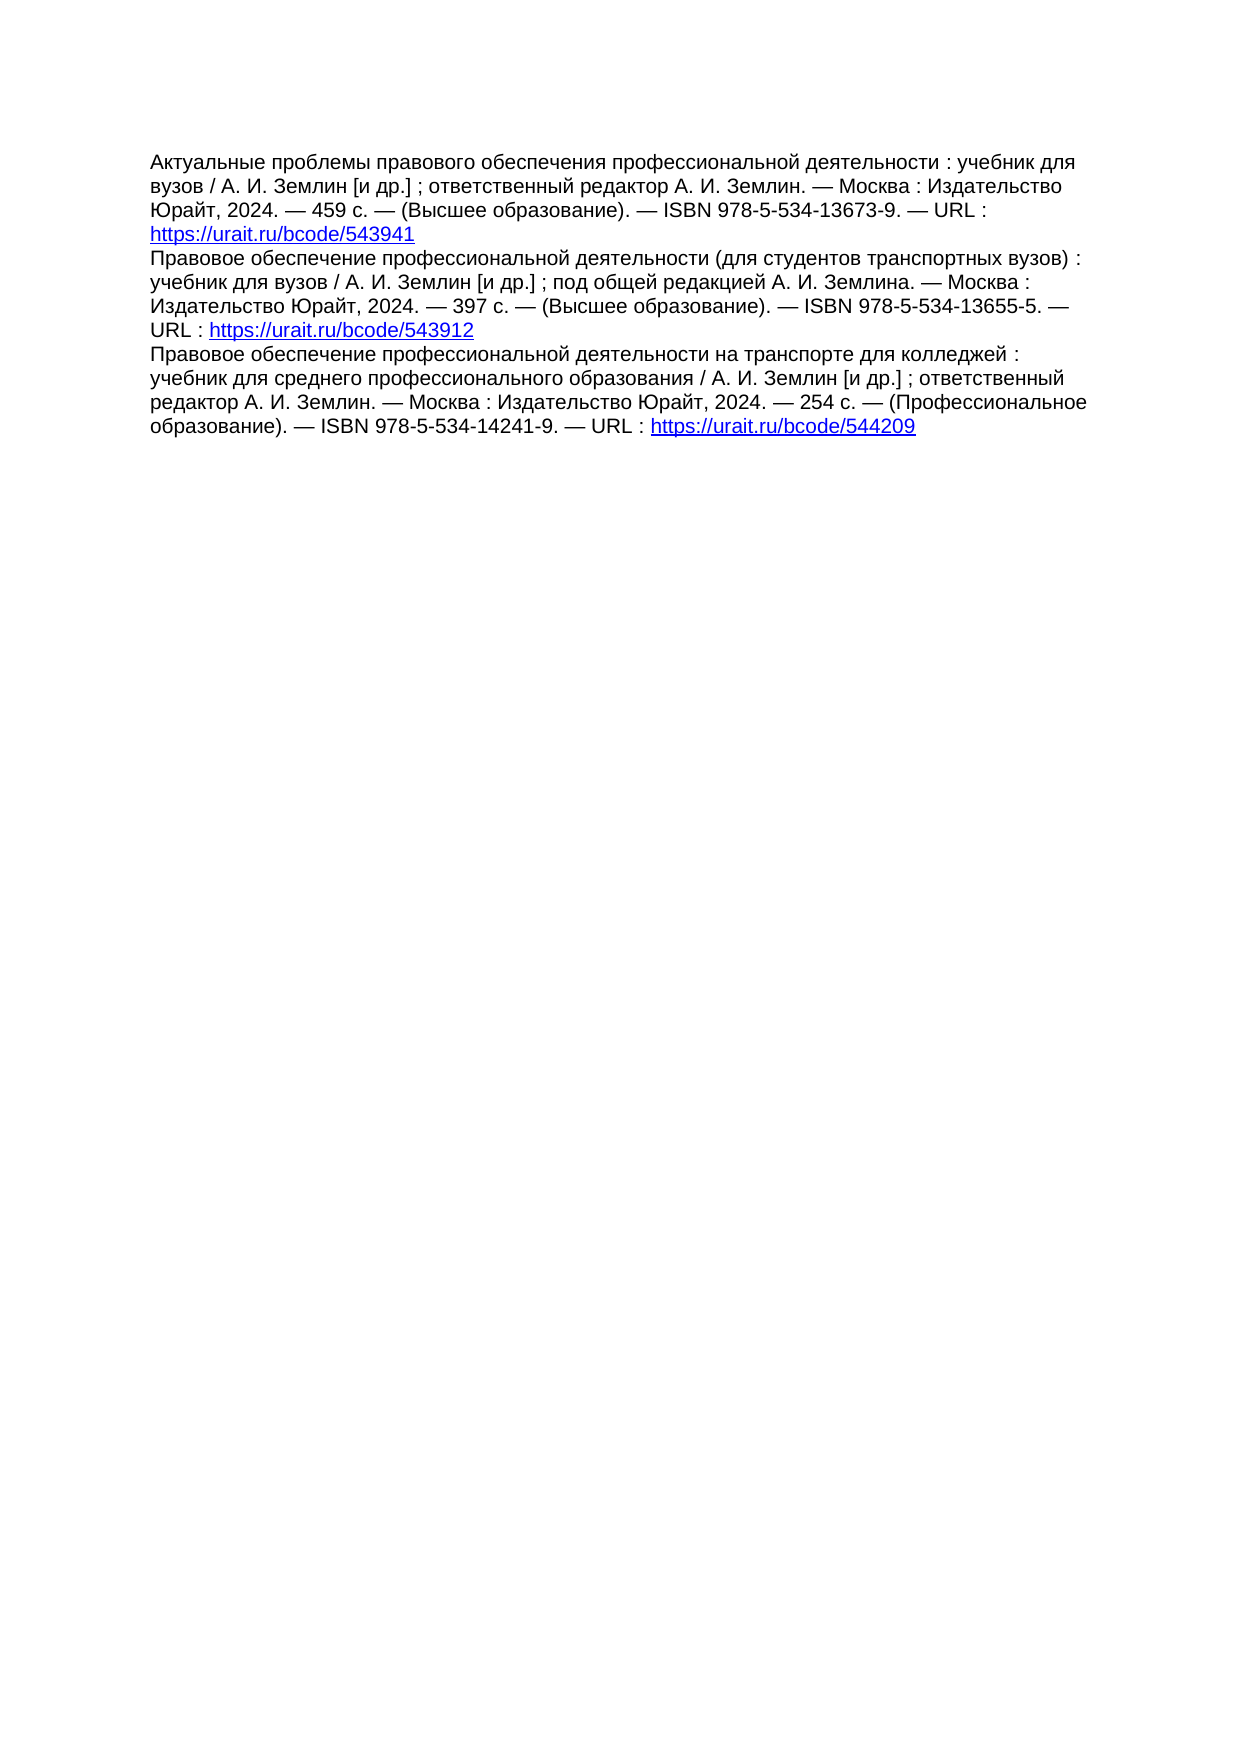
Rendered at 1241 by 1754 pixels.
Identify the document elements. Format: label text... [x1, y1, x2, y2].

text Актуальные проблемы правового обеспечения профессиональной деятельности : учебник для вузов / А. И. Землин [и др.] ; ответственный редактор А. И. Землин. — Москва : Издательство Юрайт, 2024. — 459 с. — (Высшее образование). — ISBN 978-5-534-13673-9. — URL : https://urait.ru/bcode/543941 [150, 150, 1090, 246]
text Правовое обеспечение профессиональной деятельности на транспорте для колледжей : учебник для среднего профессионального образования / А. И. Землин [и др.] ; ответственный редактор А. И. Землин. — Москва : Издательство Юрайт, 2024. — 254 с. — (Профессиональное образование). — ISBN 978-5-534-14241-9. — URL : https://urait.ru/bcode/544209 [150, 342, 1090, 437]
text Правовое обеспечение профессиональной деятельности (для студентов транспортных вузов) : учебник для вузов / А. И. Землин [и др.] ; под общей редакцией А. И. Землина. — Москва : Издательство Юрайт, 2024. — 397 с. — (Высшее образование). — ISBN 978-5-534-13655-5. — URL : https://urait.ru/bcode/543912 [150, 246, 1090, 342]
